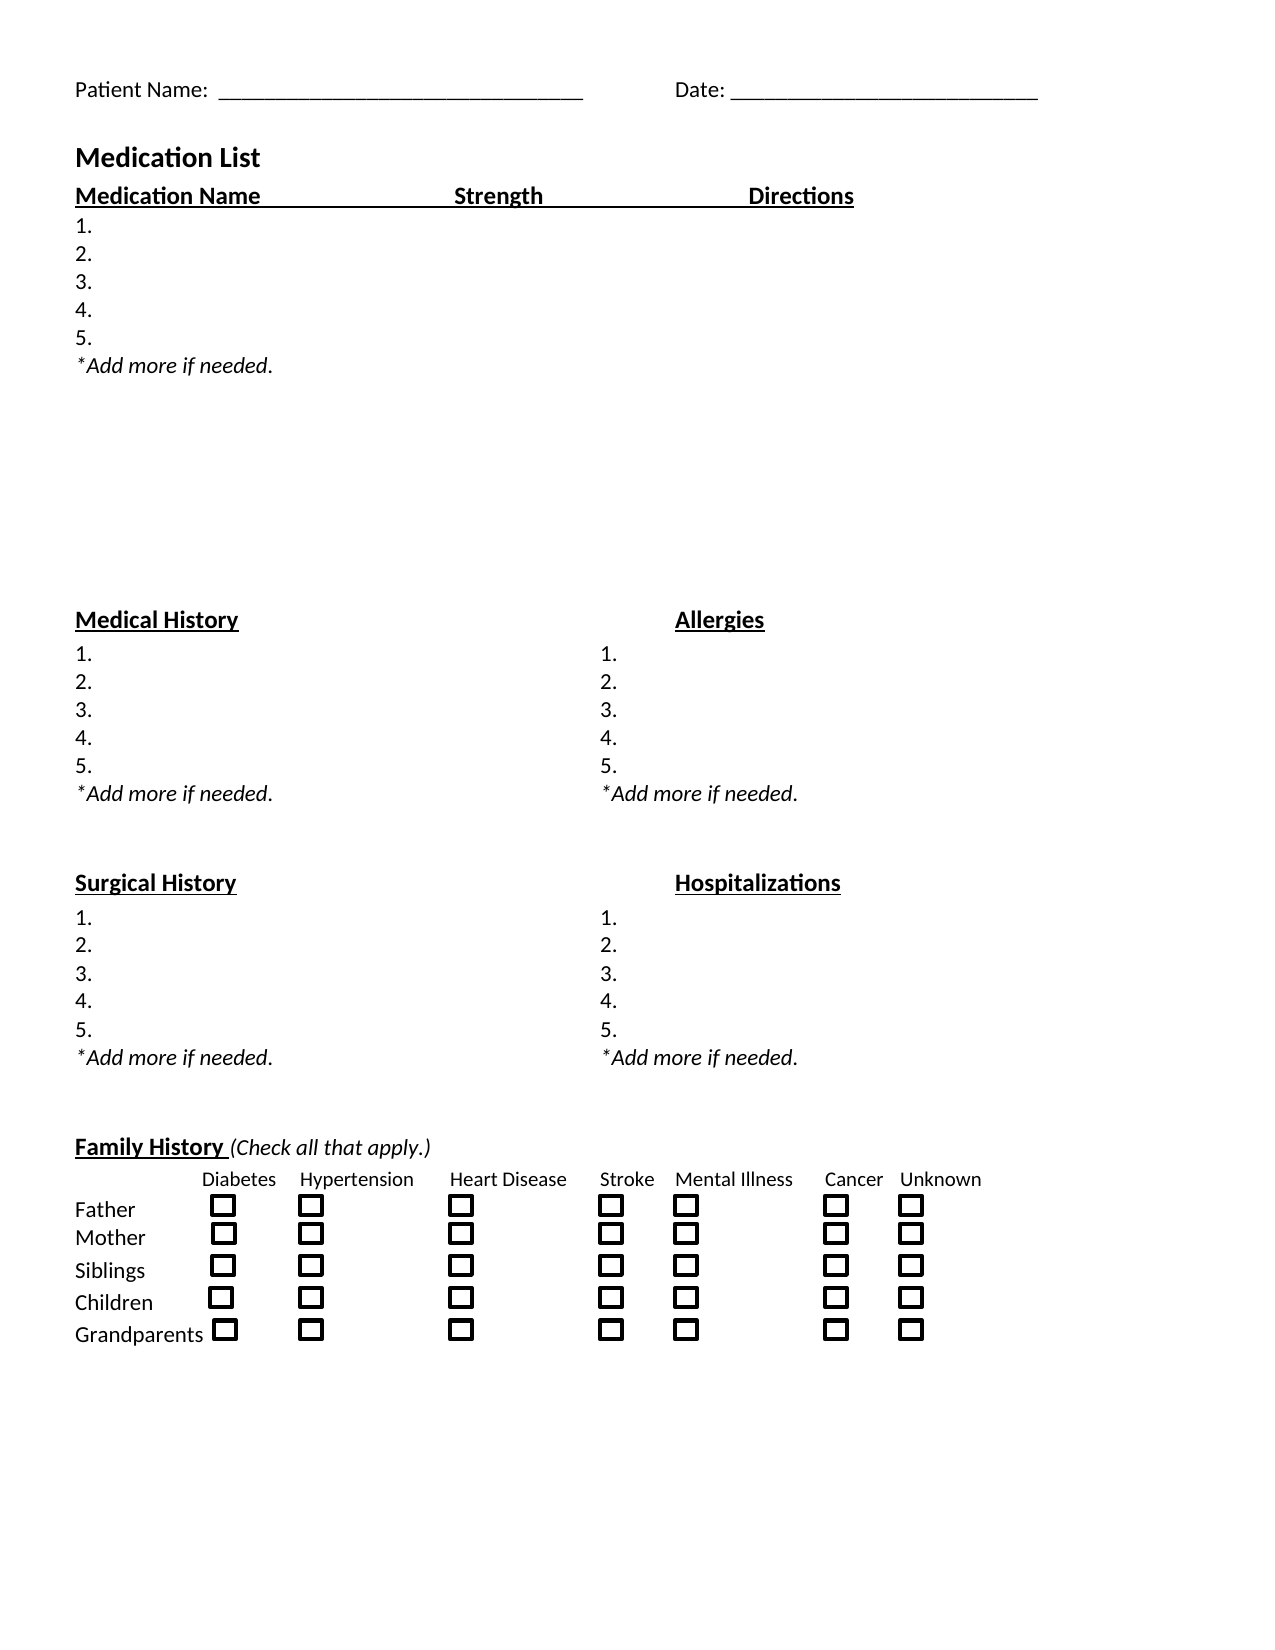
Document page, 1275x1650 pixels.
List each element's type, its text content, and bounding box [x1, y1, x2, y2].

text 3. [75, 267, 1200, 295]
text Medication List [75, 139, 1200, 175]
text Diabetes Hypertension Heart Disease Stroke Mental Illness Cancer Unknown [75, 1166, 1200, 1191]
text 2. 2. [75, 667, 1200, 695]
text Siblings [75, 1256, 1200, 1284]
text *Add more if needed. *Add more if needed. [75, 1043, 1200, 1071]
text 1. 1. [75, 639, 1200, 667]
text *Add more if needed. *Add more if needed. [75, 779, 1200, 807]
text 1. 1. [75, 903, 1200, 931]
text Family History (Check all that apply.) [75, 1131, 1200, 1161]
text Mother [75, 1223, 1200, 1252]
text 4. 4. [75, 723, 1200, 751]
text 1. [75, 211, 1200, 239]
text *Add more if needed. [75, 351, 1200, 379]
text Children [75, 1288, 1200, 1316]
text 4. 4. [75, 987, 1200, 1015]
text 2. [75, 239, 1200, 267]
text 5. 5. [75, 1015, 1200, 1043]
text 4. [75, 295, 1200, 323]
text Patient Name: ________________________________ Date: ___________________________ [75, 75, 1200, 103]
text 3. 3. [75, 959, 1200, 987]
text Surgical History Hospitalizations [75, 868, 1200, 898]
text 2. 2. [75, 931, 1200, 959]
text 3. 3. [75, 695, 1200, 723]
text Father [75, 1196, 1200, 1223]
text Grandparents [75, 1320, 1200, 1348]
text Medication Name Strength Directions [75, 180, 1200, 211]
text 5. 5. [75, 751, 1200, 779]
text 5. [75, 323, 1200, 351]
text Medical History Allergies [75, 604, 1200, 635]
